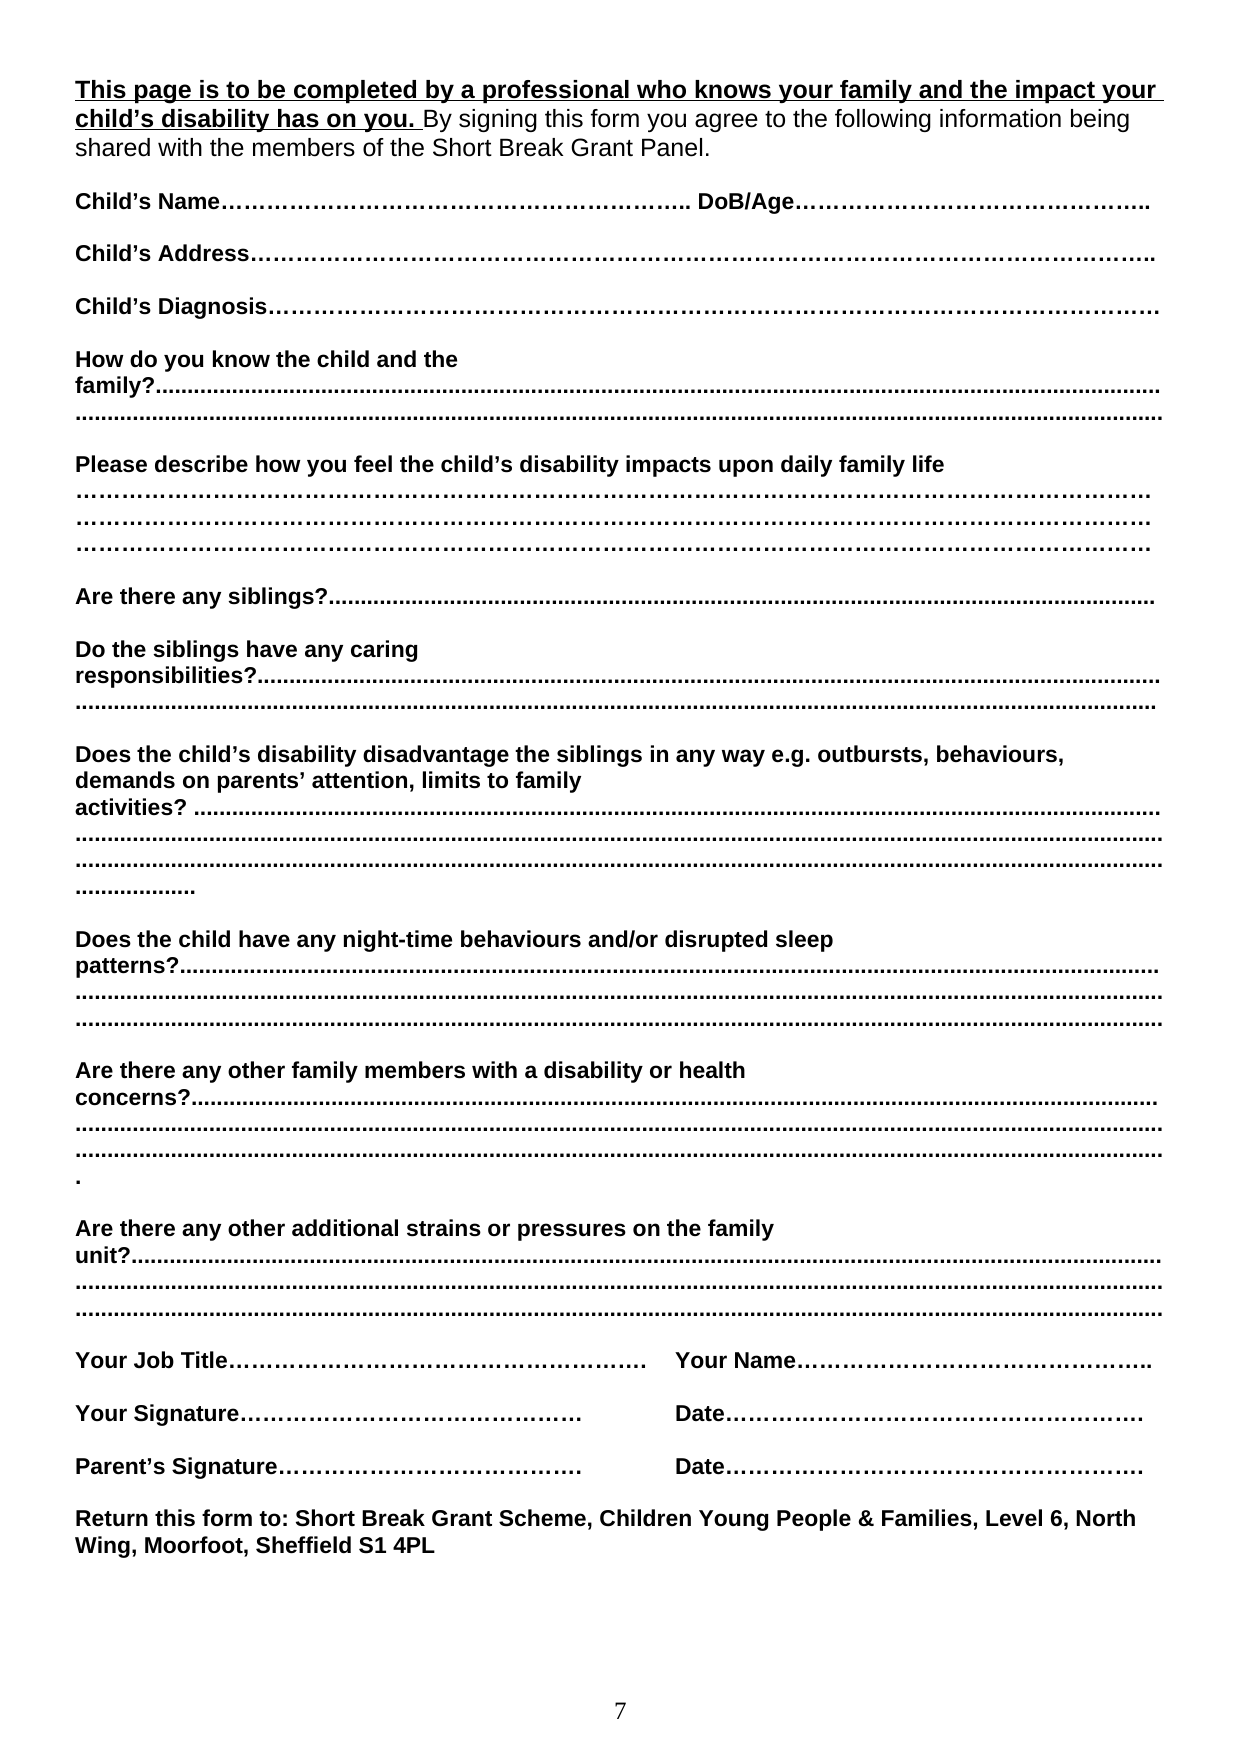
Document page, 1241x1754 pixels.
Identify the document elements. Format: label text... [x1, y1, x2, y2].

text This page is to be completed by a professional who knows your family and the impact your child’s disability has on you. By signing this form you agree to the following information being shared with the members of the Short Break Grant Panel. [75, 75, 1165, 161]
text Does the child have any night-time behaviours and/or disrupted sleep patterns?................................................................................................................................................................................................................................................................................................................................................................................................................................................................................................................ [75, 926, 1165, 1031]
text Return this form to: Short Break Grant Scheme, Children Young People & Families, Level 6, North Wing, Moorfoot, Sheffield S1 4PL [75, 1505, 1165, 1558]
text ……………………………………………………………………………………………………………………………………………………………………………………………………………………………………………………………………………………………………………………………………………………………………………………… [75, 477, 1165, 557]
text Parent’s Signature…………………………………. Date………………………………………………. [75, 1453, 1165, 1479]
text Are there any siblings?.................................................................................................................................. [75, 583, 1165, 609]
text Are there any other additional strains or pressures on the family unit?........................................................................................................................................................................................................................................................................................................................................................................................................................................................................................................................ [75, 1215, 1165, 1321]
text Please describe how you feel the child’s disability impacts upon daily family life [75, 451, 1165, 477]
text Child’s Diagnosis……………………………………………………………………………………………………… [75, 293, 1165, 319]
text Are there any other family members with a disability or health concerns?............................................................................................................................................................................................................................................................................................................................................................................................................................................................................................................... [75, 1057, 1165, 1189]
text Child’s Name…………………………………………………….. DoB/Age……………………………………….. [75, 188, 1165, 214]
text Child’s Address……………………………………………………………………………………………………….. [75, 240, 1165, 267]
text Your Job Title………………………………………………. Your Name……………………………………….. [75, 1347, 1165, 1373]
text How do you know the child and the family?......................................................................................................................................................................................................................................................................................................................................... [75, 346, 1165, 425]
text Does the child’s disability disadvantage the siblings in any way e.g. outbursts, behaviours, demands on parents’ attention, limits to family activities? ................................................................................................................................................................................................................................................................................................................................................................................................................................................................................................................................. [75, 741, 1165, 899]
text Do the siblings have any caring responsibilities?........................................................................................................................................................................................................................................................................................................................ [75, 636, 1165, 715]
text Your Signature……………………………………… Date………………………………………………. [75, 1400, 1165, 1426]
